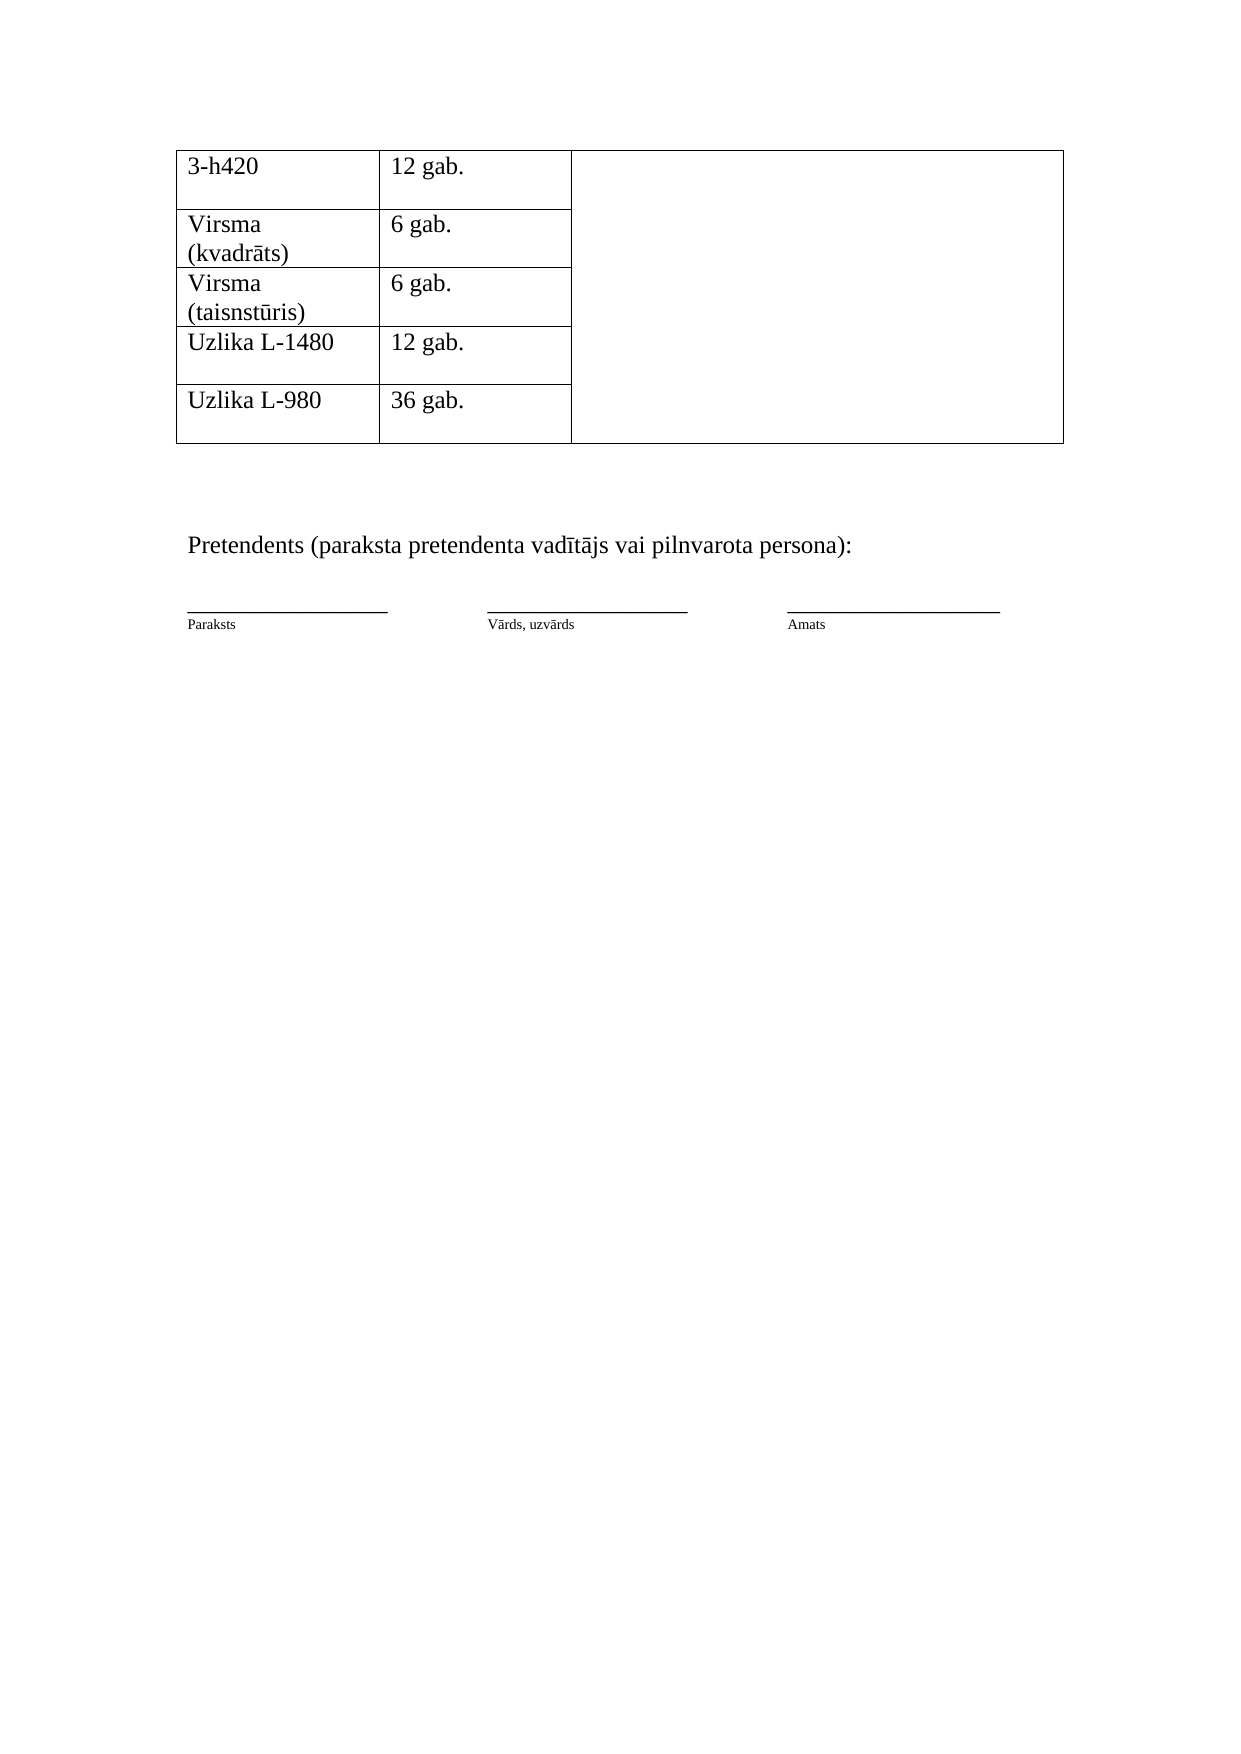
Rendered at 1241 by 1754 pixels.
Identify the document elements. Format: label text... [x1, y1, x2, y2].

table_cell 6 gab. [380, 210, 571, 267]
table_cell 6 gab. [380, 268, 571, 326]
text Pretendents (paraksta pretendenta vadītājs vai pilnvarota persona): [187, 530, 1144, 559]
text ________________ ________________ _________________ [187, 587, 1053, 616]
table_cell 12 gab. [380, 151, 571, 208]
table_cell Virsma (taisnstūris) [177, 268, 379, 326]
table_cell 12 gab. [380, 327, 571, 384]
table_cell Uzlika L-980 [177, 385, 379, 443]
table_cell 36 gab. [380, 385, 571, 443]
text Paraksts Vārds, uzvārds Amats [187, 616, 1053, 645]
table_cell 3-h420 [177, 151, 379, 208]
table_cell Uzlika L-1480 [177, 327, 379, 384]
table_cell Virsma (kvadrāts) [177, 210, 379, 267]
